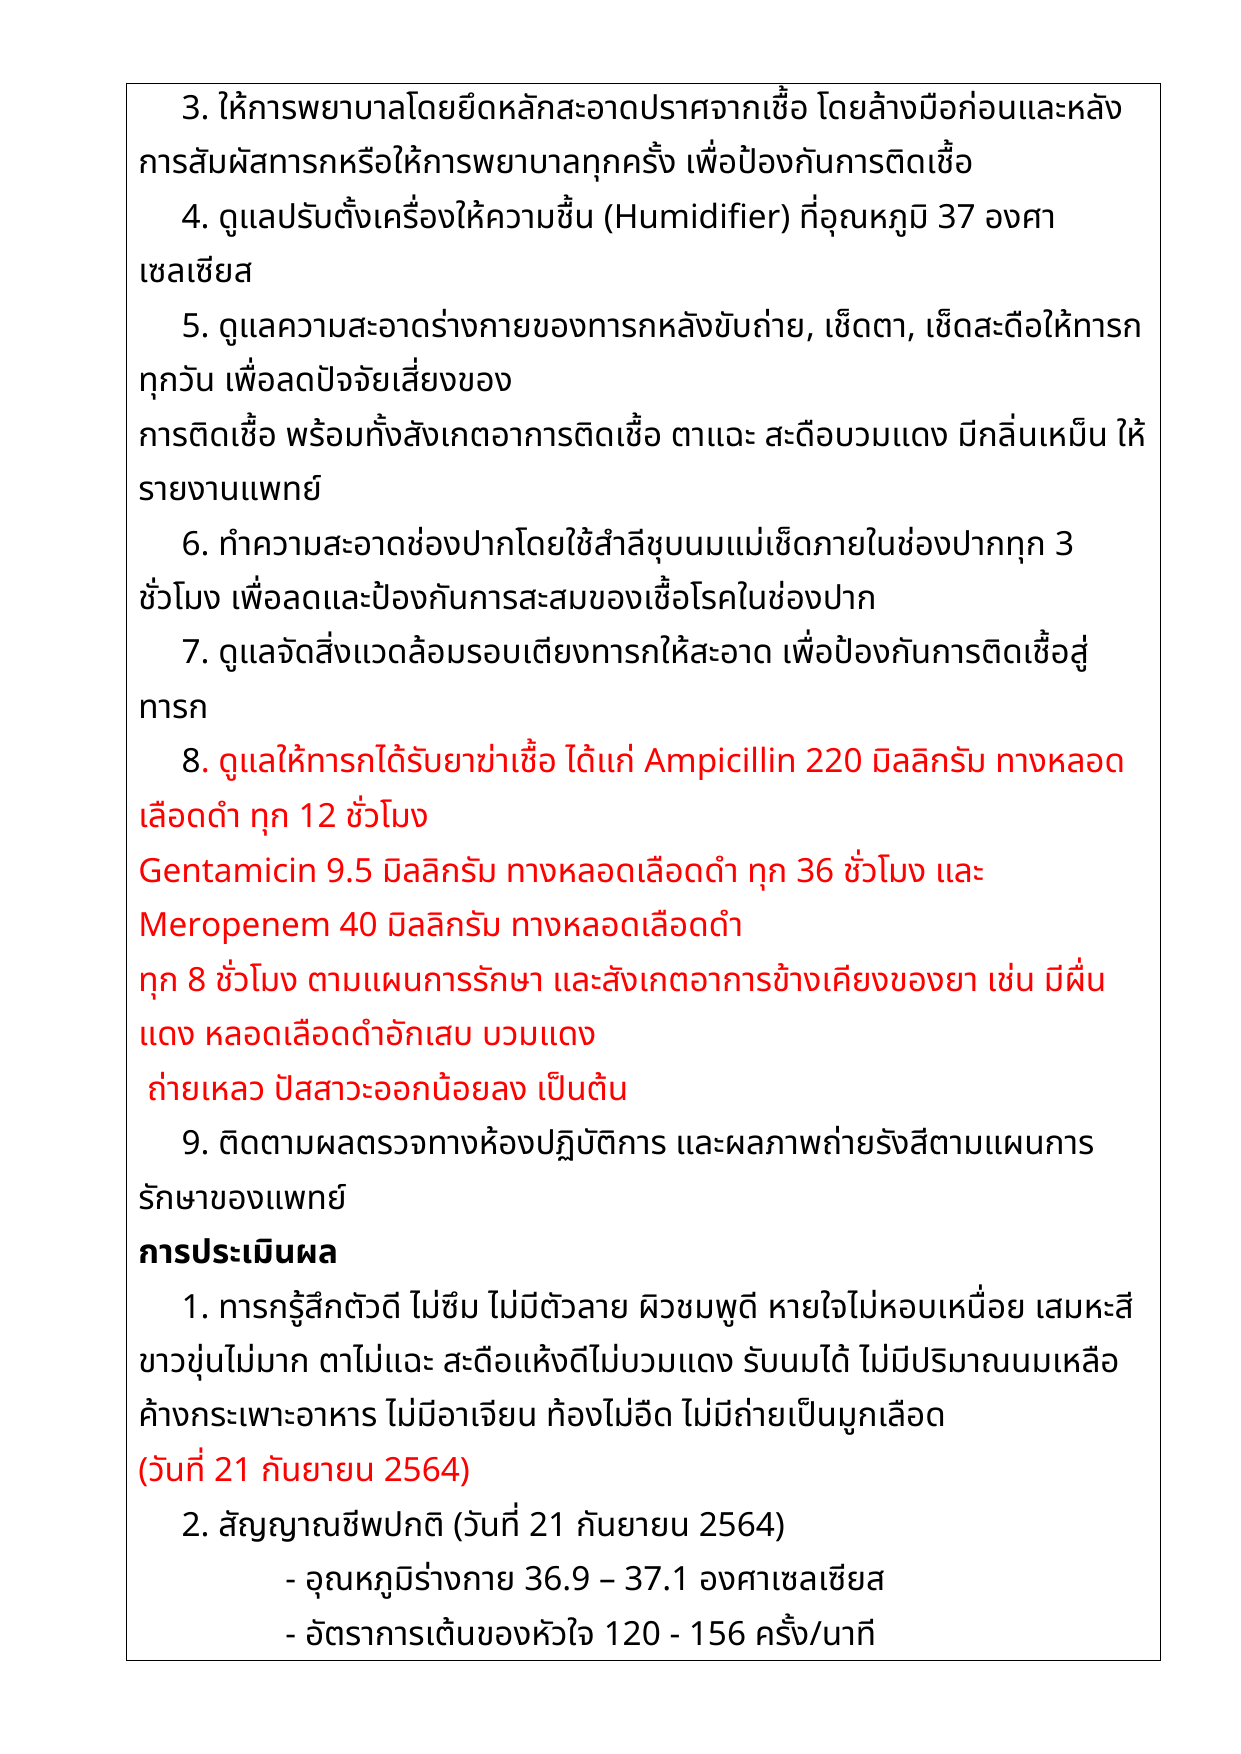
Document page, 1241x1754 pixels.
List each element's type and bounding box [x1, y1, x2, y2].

table_cell [127, 84, 1160, 1660]
